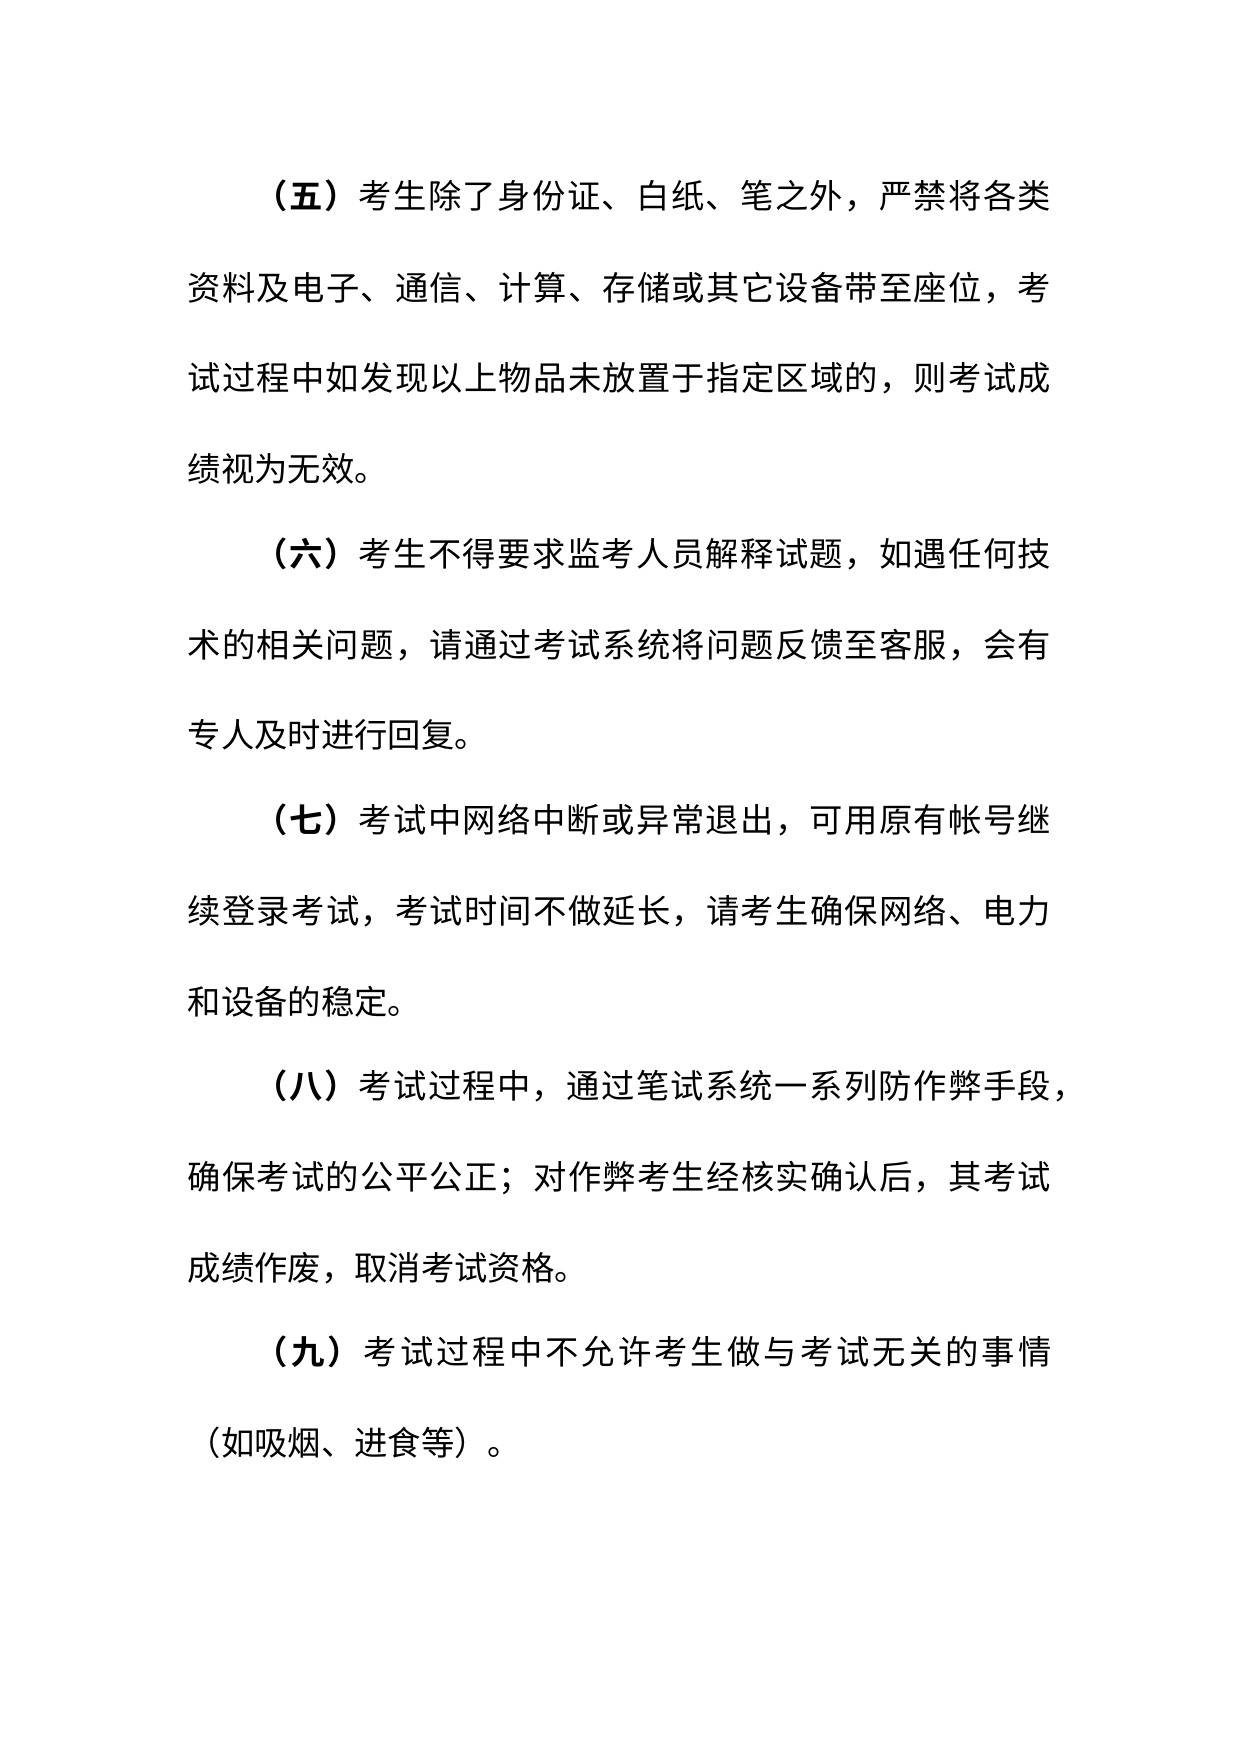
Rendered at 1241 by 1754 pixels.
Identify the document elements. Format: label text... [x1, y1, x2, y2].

text （八）考试过程中，通过笔试系统一系列防作弊手段，确保考试的公平公正；对作弊考生经核实确认后，其考试成绩作废，取消考试资格。 [187, 1051, 1053, 1298]
text （七）考试中网络中断或异常退出，可用原有帐号继续登录考试，考试时间不做延长，请考生确保网络、电力和设备的稳定。 [187, 785, 1053, 1032]
text （六）考生不得要求监考人员解释试题，如遇任何技术的相关问题，请通过考试系统将问题反馈至客服，会有专人及时进行回复。 [187, 519, 1053, 766]
text （五）考生除了身份证、白纸、笔之外，严禁将各类资料及电子、通信、计算、存储或其它设备带至座位，考试过程中如发现以上物品未放置于指定区域的，则考试成绩视为无效。 [187, 162, 1053, 500]
text （九）考试过程中不允许考生做与考试无关的事情（如吸烟、进食等）。 [187, 1317, 1053, 1473]
